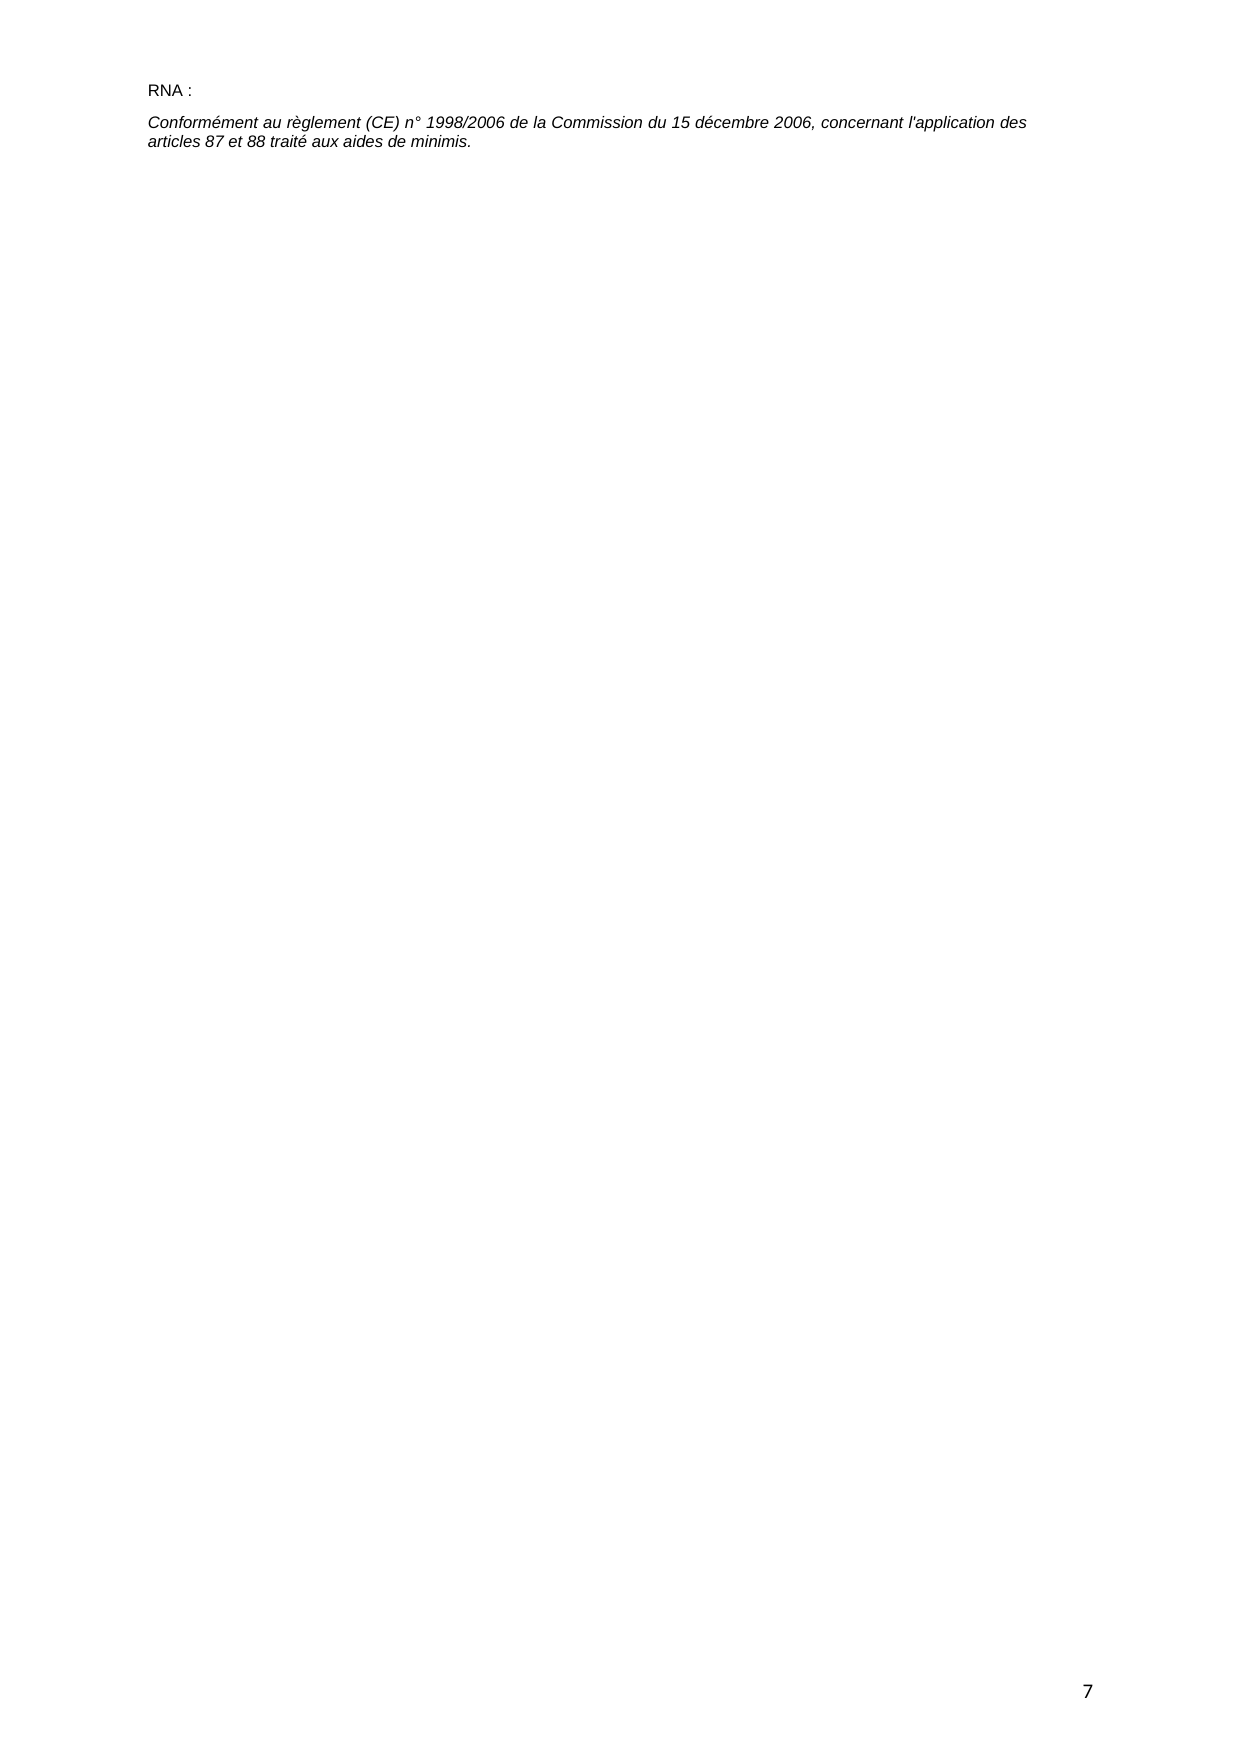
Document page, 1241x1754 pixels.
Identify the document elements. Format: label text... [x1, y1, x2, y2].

text Conformément au règlement (CE) n° 1998/2006 de la Commission du 15 décembre 2006, concernant l'application des articles 87 et 88 traité aux aides de minimis. [148, 113, 1028, 151]
text RNA : [148, 81, 1093, 100]
